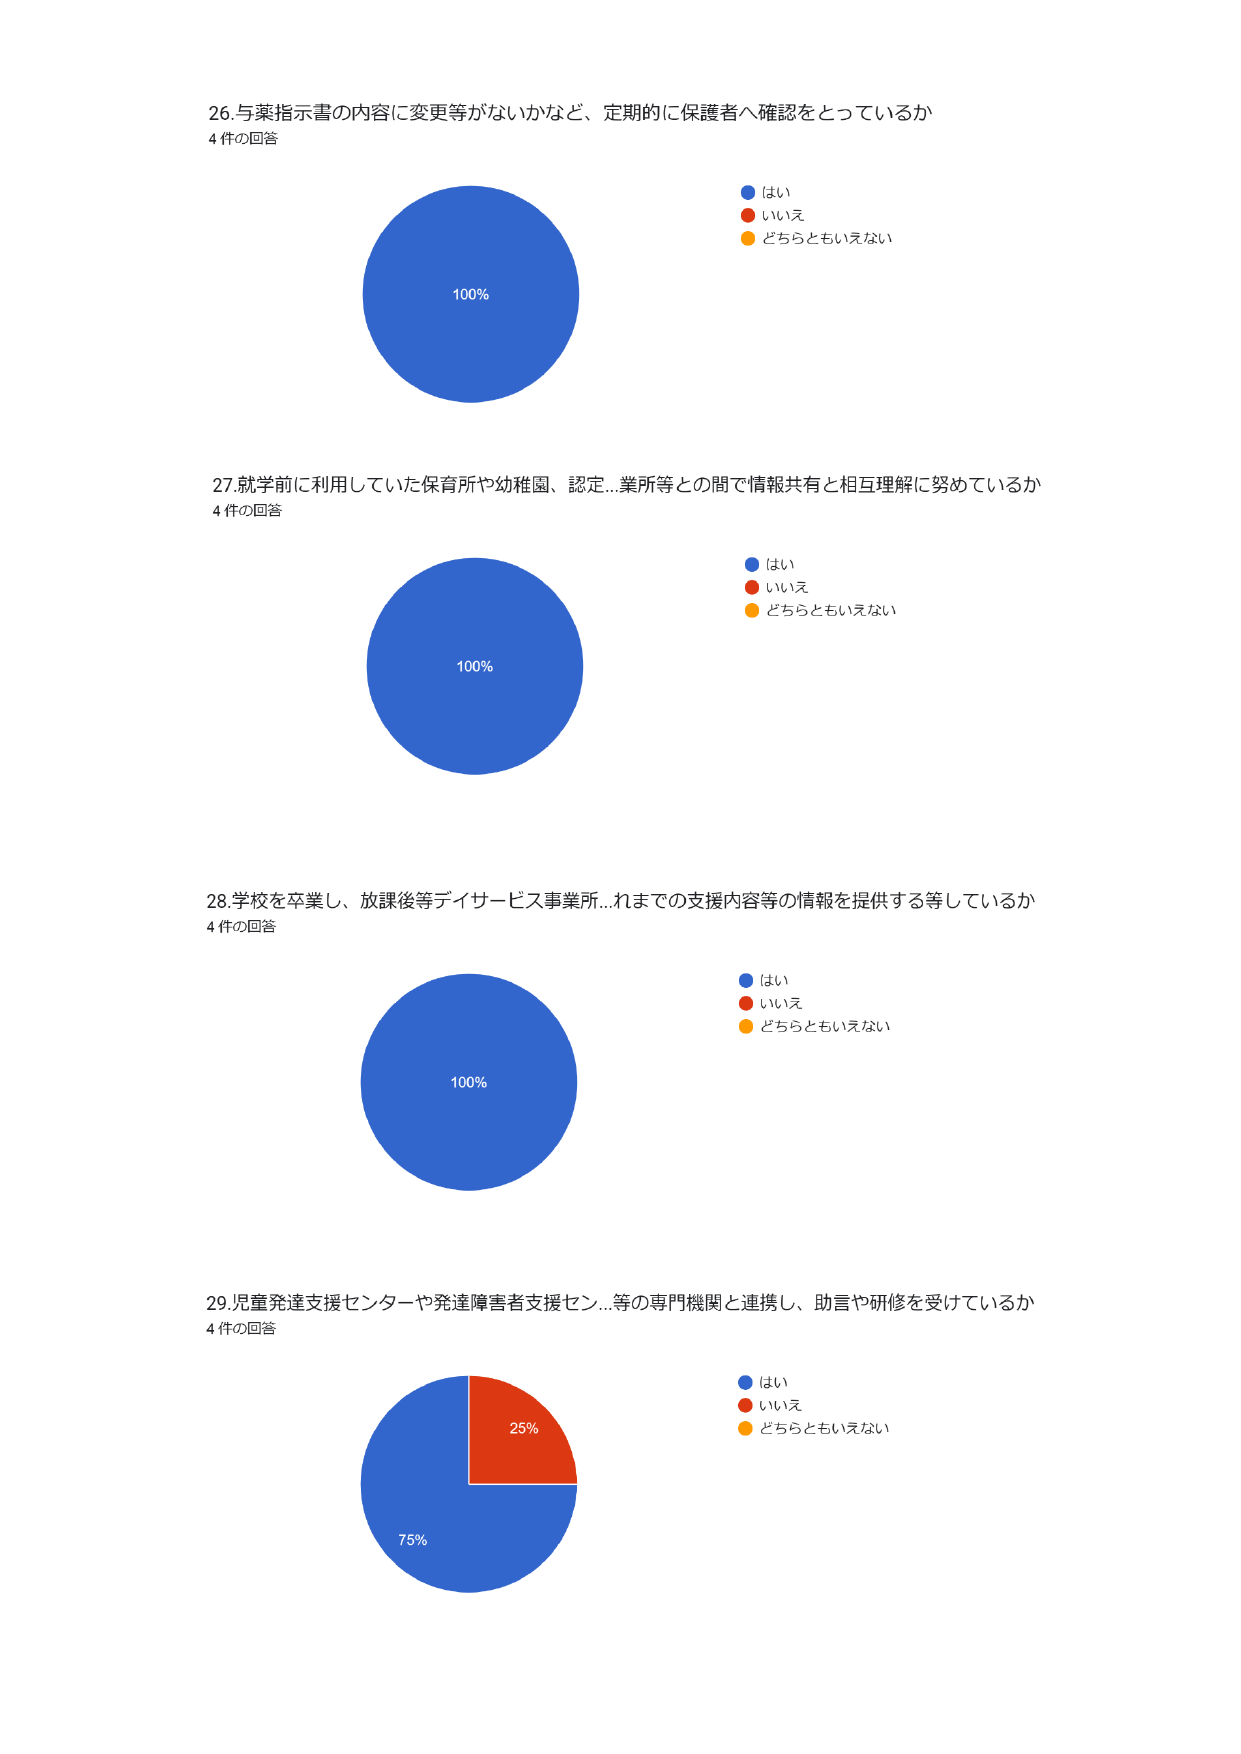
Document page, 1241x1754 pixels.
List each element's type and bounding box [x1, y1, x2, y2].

picture [179, 71, 1070, 816]
picture [177, 859, 1063, 1232]
picture [177, 1261, 1063, 1634]
